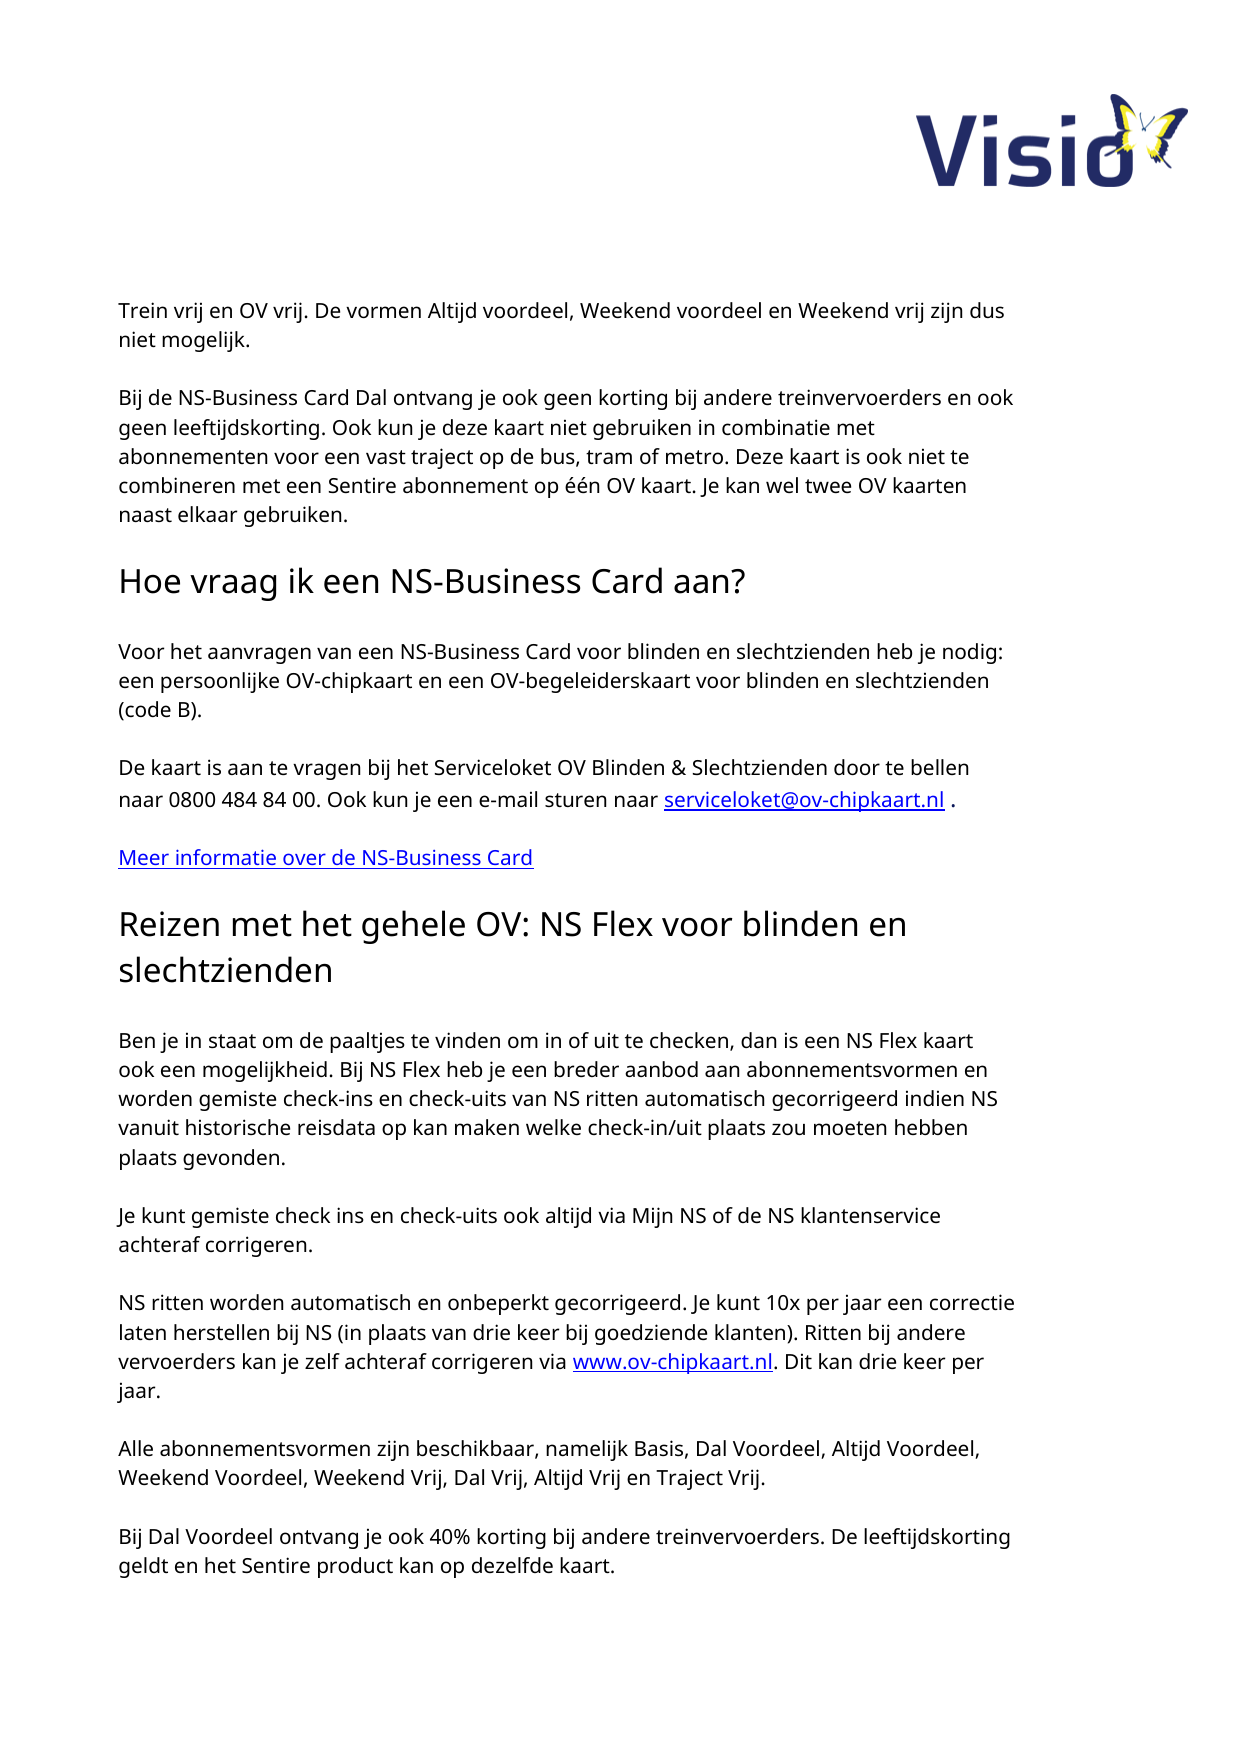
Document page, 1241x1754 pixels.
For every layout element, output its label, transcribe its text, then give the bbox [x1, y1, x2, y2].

text Voor het aanvragen van een NS-Business Card voor blinden en slechtzienden heb je nodig: een persoonlijke OV-chipkaart en een OV-begeleiderskaart voor blinden en slechtzienden (code B). [118, 637, 1016, 724]
text NS ritten worden automatisch en onbeperkt gecorrigeerd. Je kunt 10x per jaar een correctie laten herstellen bij NS (in plaats van drie keer bij goedziende klanten). Ritten bij andere vervoerders kan je zelf achteraf corrigeren via www.ov-chipkaart.nl. Dit kan drie keer per jaar. [118, 1288, 1016, 1404]
subtitle Reizen met het gehele OV: NS Flex voor blinden en slechtzienden [118, 901, 1016, 992]
text Alle abonnementsvormen zijn beschikbaar, namelijk Basis, Dal Voordeel, Altijd Voordeel, Weekend Voordeel, Weekend Vrij, Dal Vrij, Altijd Vrij en Traject Vrij. [118, 1433, 1016, 1492]
picture [904, 89, 1199, 190]
text Bij de NS-Business Card Dal ontvang je ook geen korting bij andere treinvervoerders en ook geen leeftijdskorting. Ook kun je deze kaart niet gebruiken in combinatie met abonnementen voor een vast traject op de bus, tram of metro. Deze kaart is ook niet te combineren met een Sentire abonnement op één OV kaart. Je kan wel twee OV kaarten naast elkaar gebruiken. [118, 383, 1016, 529]
subtitle Hoe vraag ik een NS-Business Card aan? [118, 558, 1016, 603]
text Je kunt gemiste check ins en check-uits ook altijd via Mijn NS of de NS klantenservice achteraf corrigeren. [118, 1200, 1016, 1258]
text Bij Dal Voordeel ontvang je ook 40% korting bij andere treinvervoerders. De leeftijdskorting geldt en het Sentire product kan op dezelfde kaart. [118, 1521, 1016, 1579]
text De kaart is aan te vragen bij het Serviceloket OV Blinden & Slechtzienden door te bellen naar 0800 484 84 00. Ook kun je een e-mail sturen naar serviceloket@ov-chipkaart.nl . [118, 753, 1016, 814]
text Meer informatie over de NS-Business Card [118, 843, 1016, 872]
text Ben je in staat om de paaltjes te vinden om in of uit te checken, dan is een NS Flex kaart ook een mogelijkheid. Bij NS Flex heb je een breder aanbod aan abonnementsvormen en worden gemiste check-ins en check-uits van NS ritten automatisch gecorrigeerd indien NS vanuit historische reisdata op kan maken welke check-in/uit plaats zou moeten hebben plaats gevonden. [118, 1025, 1016, 1171]
